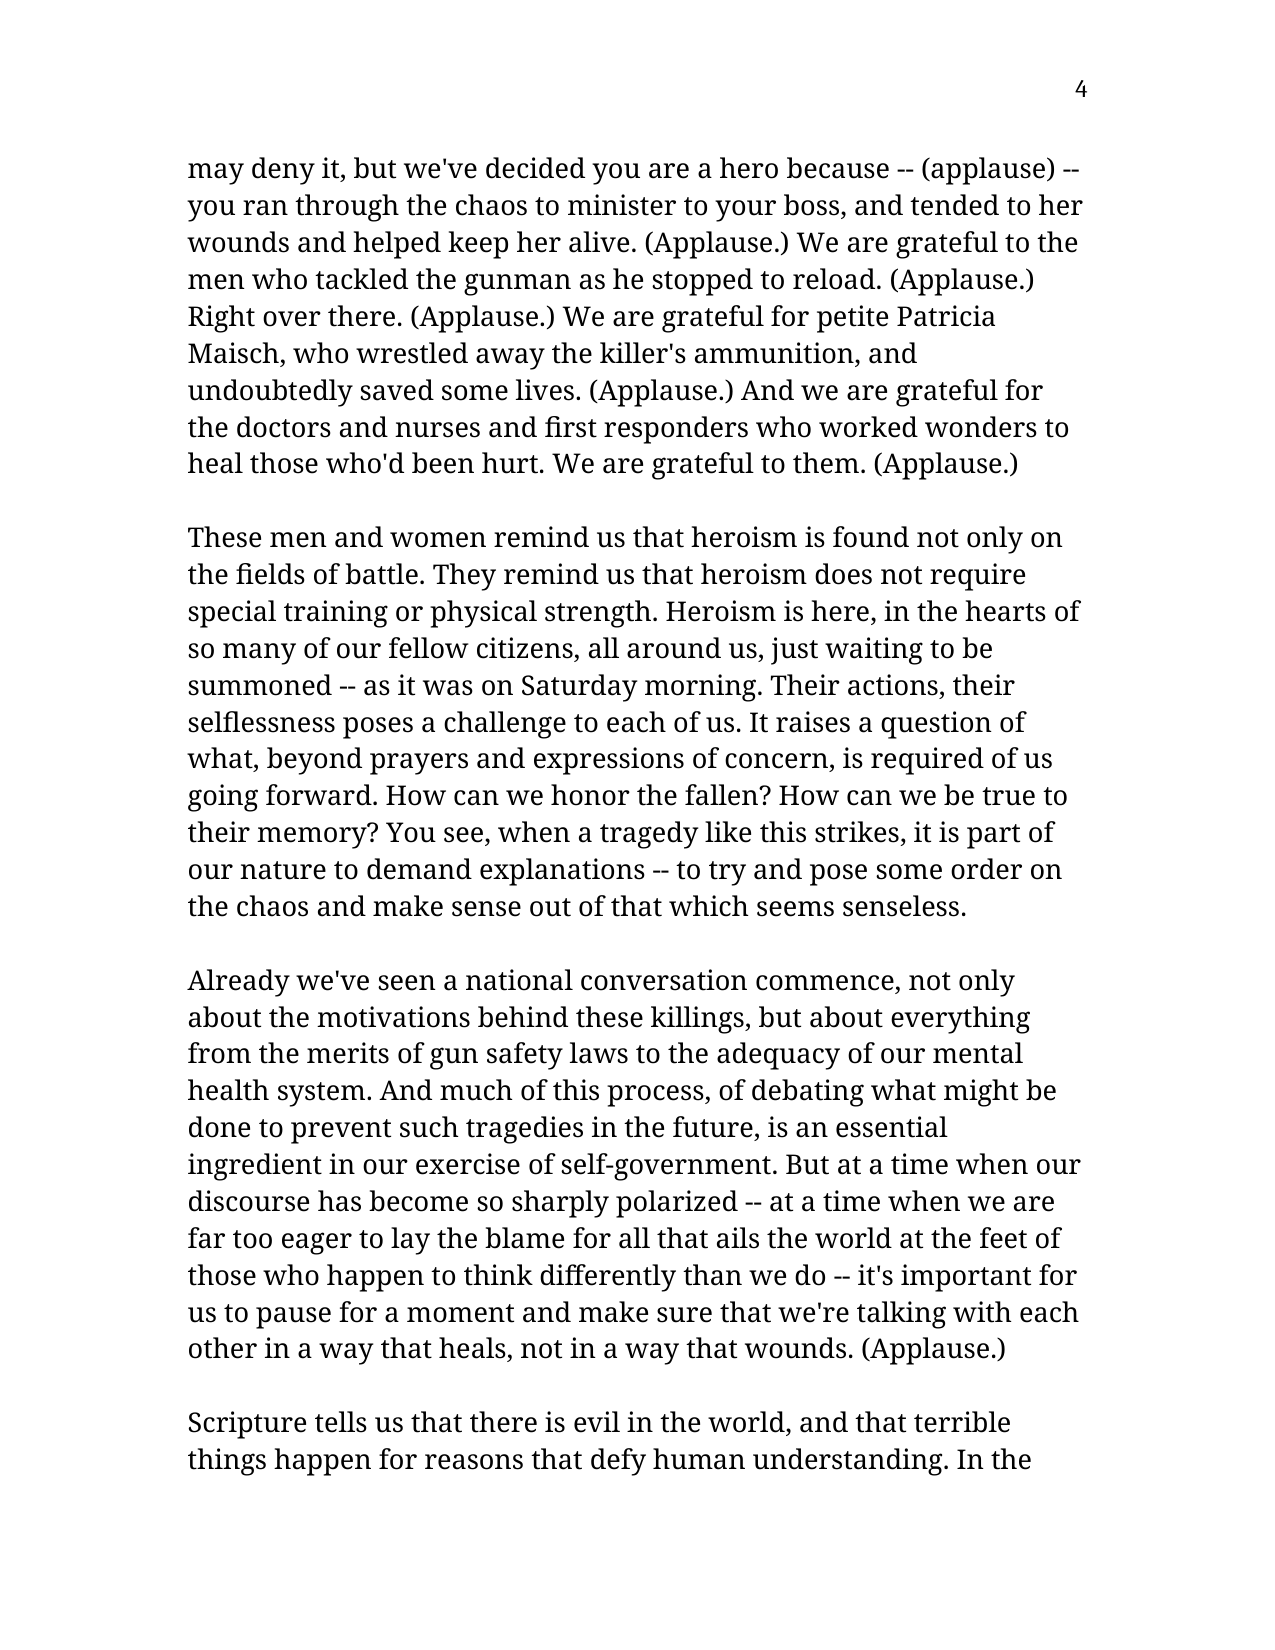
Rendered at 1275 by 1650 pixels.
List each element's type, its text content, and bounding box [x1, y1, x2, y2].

text These men and women remind us that heroism is found not only on the fields of battle. They remind us that heroism does not require special training or physical strength. Heroism is here, in the hearts of so many of our fellow citizens, all around us, just waiting to be summoned -- as it was on Saturday morning. Their actions, their selflessness poses a challenge to each of us. It raises a question of what, beyond prayers and expressions of concern, is required of us going forward. How can we honor the fallen? How can we be true to their memory? You see, when a tragedy like this strikes, it is part of our nature to demand explanations -- to try and pose some order on the chaos and make sense out of that which seems senseless. [187, 519, 1087, 924]
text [187, 150, 1087, 482]
text Already we've seen a national conversation commence, not only about the motivations behind these killings, but about everything from the merits of gun safety laws to the adequacy of our mental health system. And much of this process, of debating what might be done to prevent such tragedies in the future, is an essential ingredient in our exercise of self-government. But at a time when our discourse has become so sharply polarized -- at a time when we are far too eager to lay the blame for all that ails the world at the feet of those who happen to think differently than we do -- it's important for us to pause for a moment and make sure that we're talking with each other in a way that heals, not in a way that wounds. (Applause.) [187, 961, 1087, 1367]
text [187, 1404, 1087, 1477]
